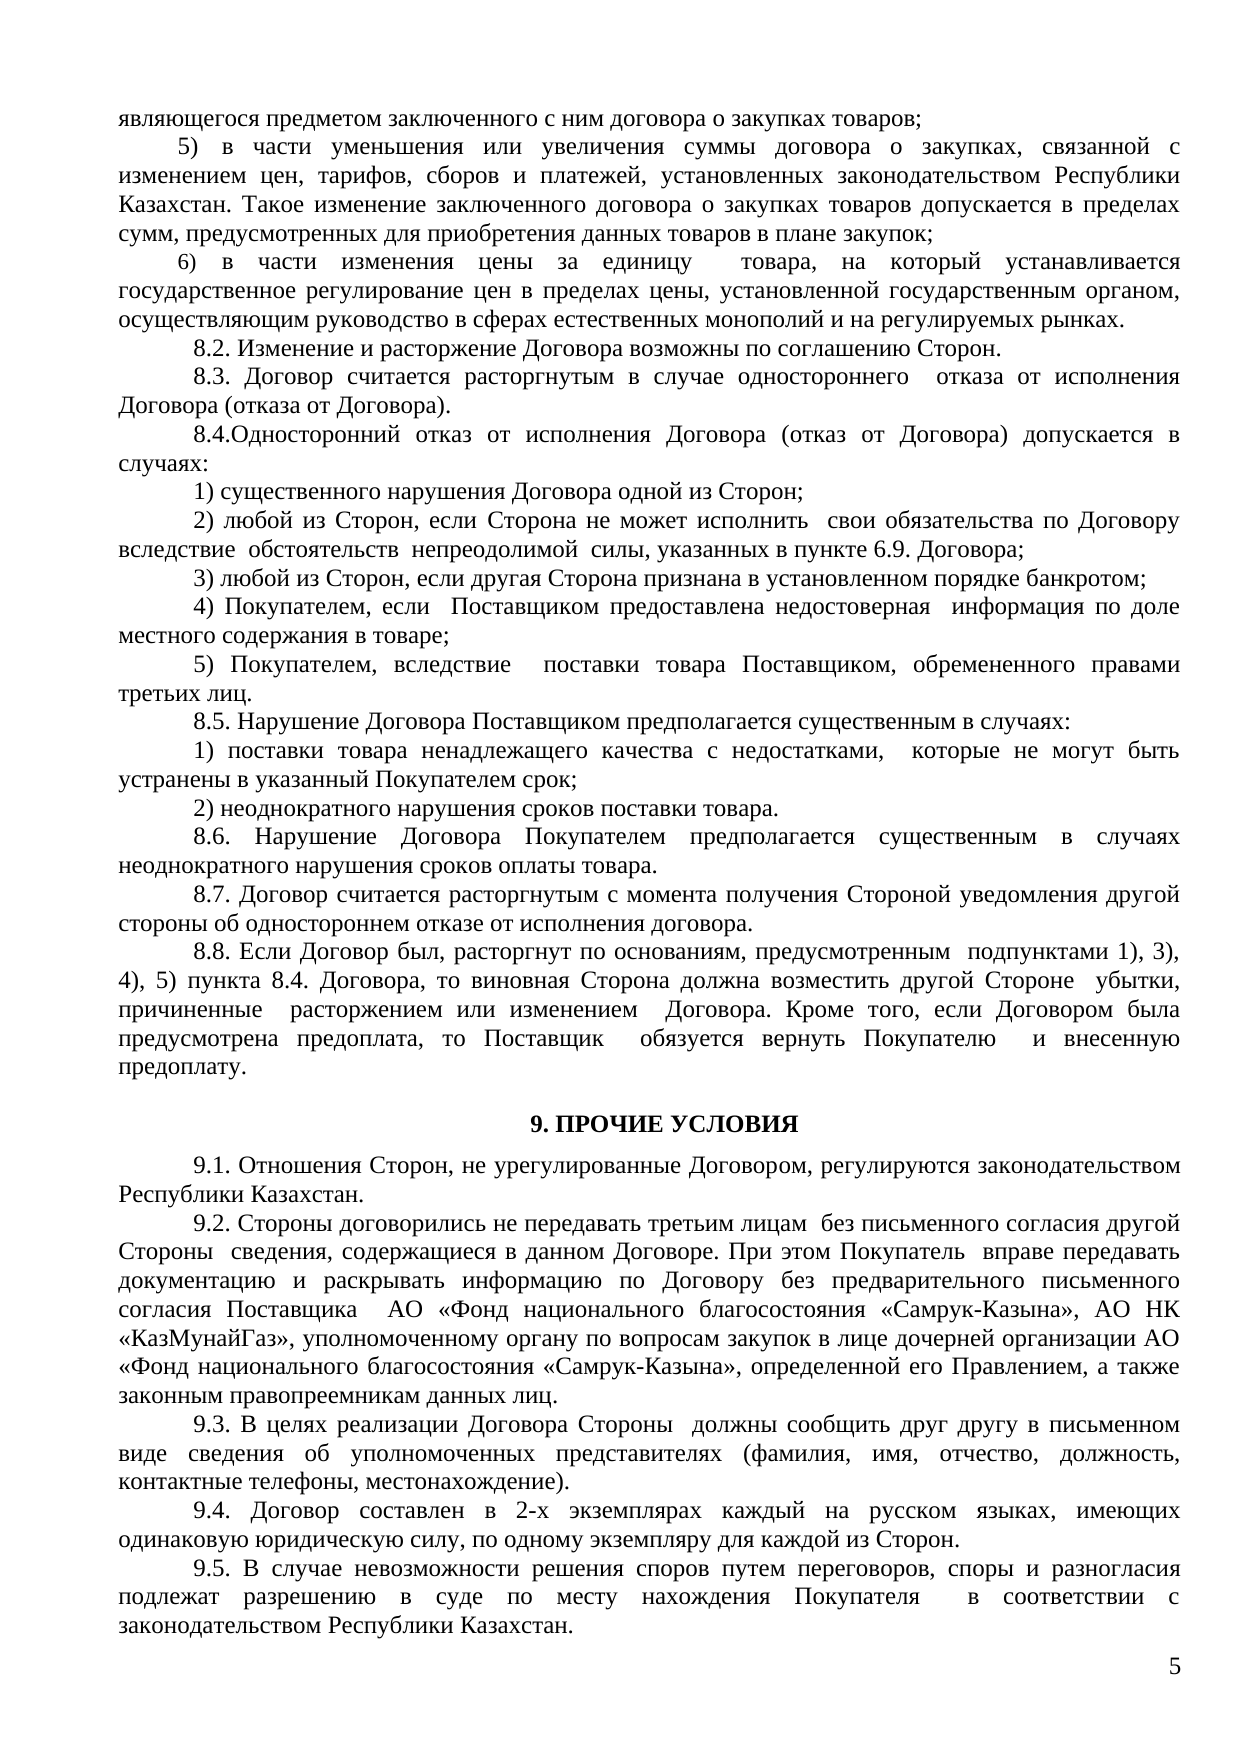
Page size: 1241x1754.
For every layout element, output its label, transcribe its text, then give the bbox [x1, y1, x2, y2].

text 2) любой из Сторон, если Сторона не может исполнить свои обязательства по Договору вследствие обстоятельств непреодолимой силы, указанных в пункте 6.9. Договора; [118, 505, 1181, 563]
text 9.5. В случае невозможности решения споров путем переговоров, споры и разногласия подлежат разрешению в суде по месту нахождения Покупателя в соответствии с законодательством Республики Казахстан. [118, 1553, 1181, 1639]
text 9.2. Стороны договорились не передавать третьим лицам без письменного согласия другой Стороны сведения, содержащиеся в данном Договоре. При этом Покупатель вправе передавать документацию и раскрывать информацию по Договору без предварительного письменного согласия Поставщика АО «Фонд национального благосостояния «Самрук-Казына», АО НК «КазМунайГаз», уполномоченному органу по вопросам закупок в лице дочерней организации АО «Фонд национального благосостояния «Самрук-Казына», определенной его Правлением, а также законным правопреемникам данных лиц. [118, 1208, 1181, 1409]
text 2) неоднократного нарушения сроков поставки товара. [118, 793, 1181, 821]
text 5) Покупателем, вследствие поставки товара Поставщиком, обремененного правами третьих лиц. [118, 649, 1181, 706]
text 8.6. Нарушение Договора Покупателем предполагается существенным в случаях неоднократного нарушения сроков оплаты товара. [118, 821, 1181, 879]
text 8.4.Односторонний отказ от исполнения Договора (отказ от Договора) допускается в случаях: [118, 419, 1181, 476]
text 9.3. В целях реализации Договора Стороны должны сообщить друг другу в письменном виде сведения об уполномоченных представителях (фамилия, имя, отчество, должность, контактные телефоны, местонахождение). [118, 1409, 1181, 1495]
text 8.3. Договор считается расторгнутым в случае одностороннего отказа от исполнения Договора (отказа от Договора). [118, 361, 1181, 419]
text 8.8. Если Договор был, расторгнут по основаниям, предусмотренным подпунктами 1), 3), 4), 5) пункта 8.4. Договора, то виновная Сторона должна возместить другой Стороне убытки, причиненные расторжением или изменением Договора. Кроме того, если Договором была предусмотрена предоплата, то Поставщик обязуется вернуть Покупателю и внесенную предоплату. [118, 936, 1181, 1080]
text 1) существенного нарушения Договора одной из Сторон; [118, 476, 1181, 505]
text 9.4. Договор составлен в 2-х экземплярах каждый на русском языках, имеющих одинаковую юридическую силу, по одному экземпляру для каждой из Сторон. [118, 1495, 1181, 1553]
text 8.7. Договор считается расторгнутым с момента получения Стороной уведомления другой стороны об одностороннем отказе от исполнения договора. [118, 879, 1181, 936]
text 3) любой из Сторон, если другая Сторона признана в установленном порядке банкротом; [118, 563, 1181, 591]
text 8.2. Изменение и расторжение Договора возможны по соглашению Сторон. [118, 333, 1181, 361]
text 8.5. Нарушение Договора Поставщиком предполагается существенным в случаях: [118, 706, 1181, 735]
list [118, 103, 1181, 131]
list в части изменения цены за единицу товара, на который устанавливается государственное регулирование цен в пределах цены, установленной государственным органом, осуществляющим руководство в сферах естественных монополий и на регулируемых рынках. [118, 246, 1181, 333]
text 9.1. Отношения Сторон, не урегулированные Договором, регулируются законодательством Республики Казахстан. [118, 1150, 1181, 1208]
text 9. ПРОЧИЕ УСЛОВИЯ [148, 1109, 1181, 1138]
text 1) поставки товара ненадлежащего качества с недостатками, которые не могут быть устранены в указанный Покупателем срок; [118, 735, 1181, 793]
text 4) Покупателем, если Поставщиком предоставлена недостоверная информация по доле местного содержания в товаре; [118, 591, 1181, 649]
list в части уменьшения или увеличения суммы договора о закупках, связанной с изменением цен, тарифов, сборов и платежей, установленных законодательством Республики Казахстан. Такое изменение заключенного договора о закупках товаров допускается в пределах сумм, предусмотренных для приобретения данных товаров в плане закупок; [118, 131, 1181, 246]
